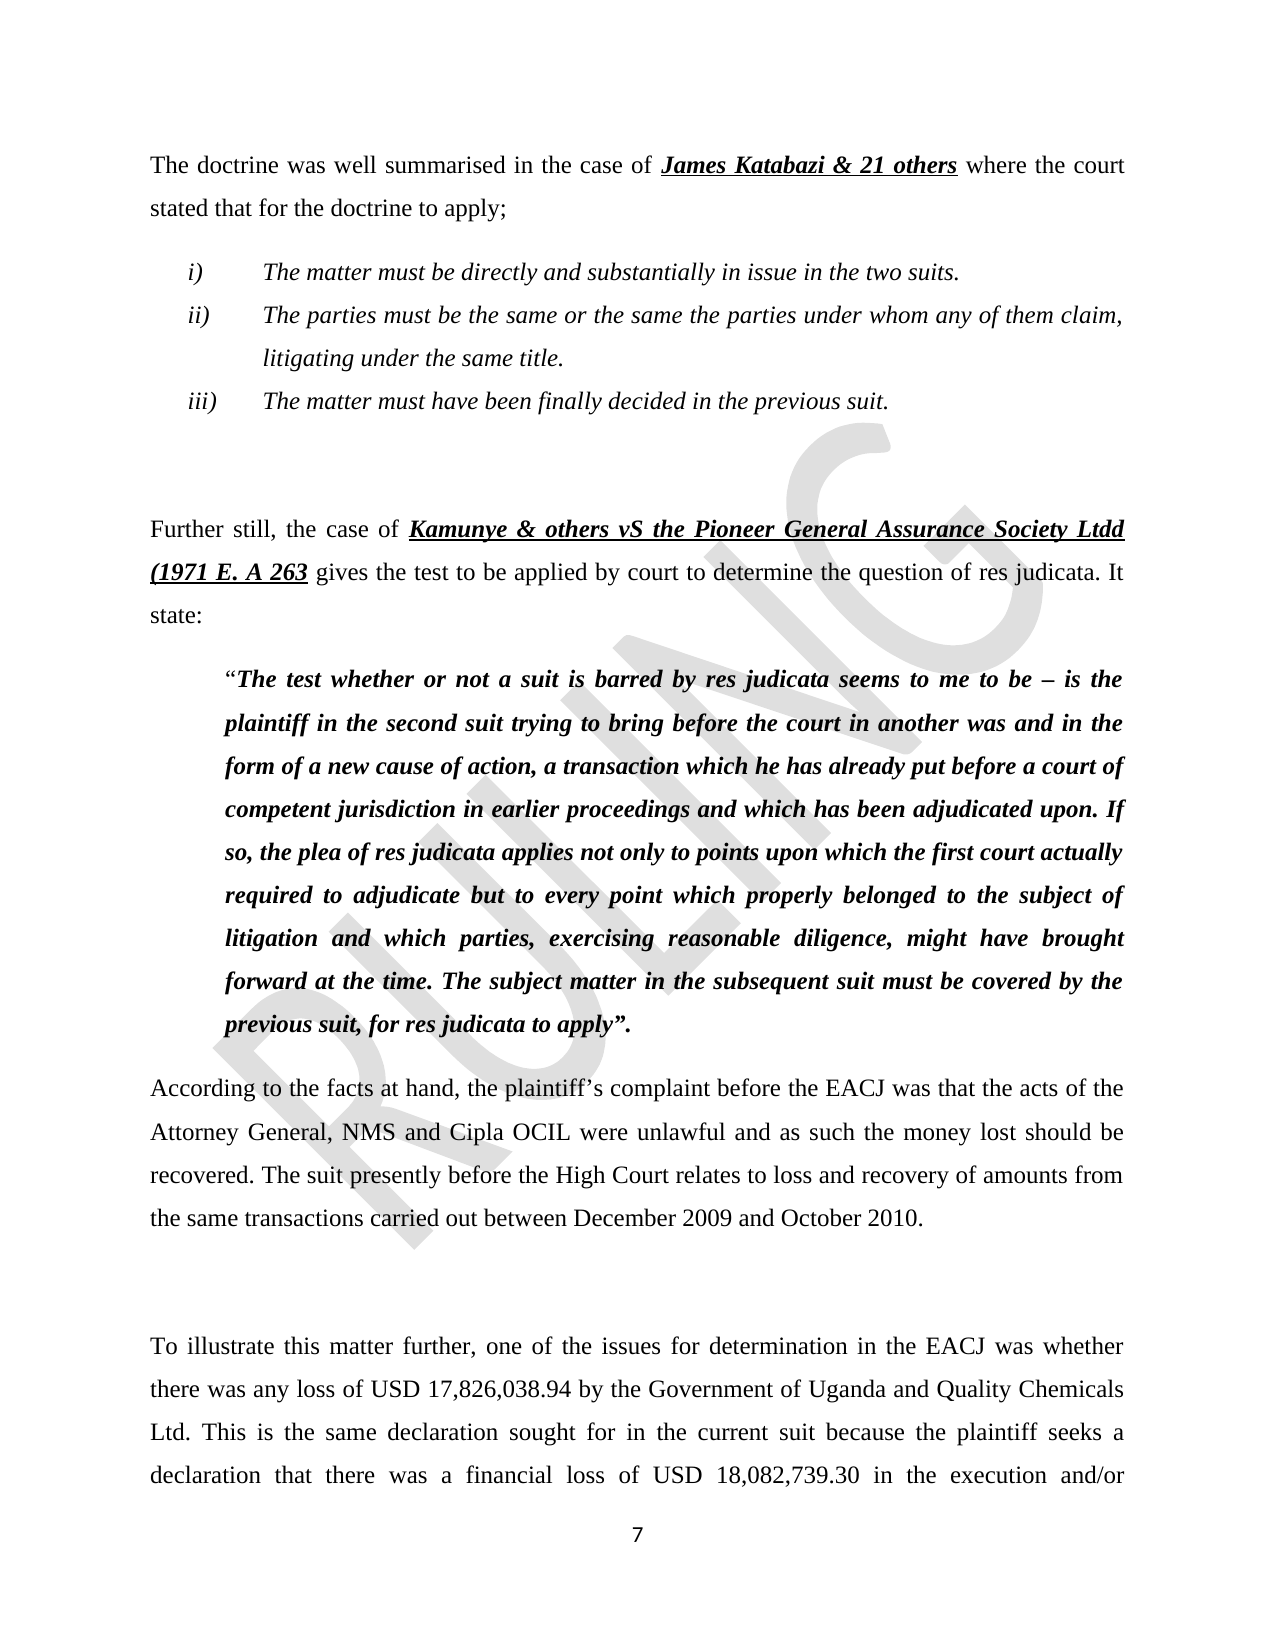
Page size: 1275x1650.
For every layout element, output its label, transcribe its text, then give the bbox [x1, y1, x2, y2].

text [150, 1331, 1125, 1489]
list The parties must be the same or the same the parties under whom any of them claim, litigating under the same title. [187, 300, 1125, 372]
text Further still, the case of Kamunye & others vS the Pioneer General Assurance Society Ltdd (1971 E. A 263 gives the test to be applied by court to determine the question of res judicata. It state: [150, 514, 1125, 629]
text “The test whether or not a suit is barred by res judicata seems to me to be – is the plaintiff in the second suit trying to bring before the court in another was and in the form of a new cause of action, a transaction which he has already put before a court of competent jurisdiction in earlier proceedings and which has been adjudicated upon. If so, the plea of res judicata applies not only to points upon which the first court actually required to adjudicate but to every point which properly belonged to the subject of litigation and which parties, exercising reasonable diligence, might have brought forward at the time. The subject matter in the subsequent suit must be covered by the previous suit, for res judicata to apply”. [225, 664, 1125, 1038]
list The matter must be directly and substantially in issue in the two suits. [187, 257, 1125, 286]
text The doctrine was well summarised in the case of James Katabazi & 21 others where the court stated that for the doctrine to apply; [150, 150, 1125, 222]
list The matter must have been finally decided in the previous suit. [187, 386, 1125, 415]
text According to the facts at hand, the plaintiff’s complaint before the EACJ was that the acts of the Attorney General, NMS and Cipla OCIL were unlawful and as such the money lost should be recovered. The suit presently before the High Court relates to loss and recovery of amounts from the same transactions carried out between December 2009 and October 2010. [150, 1073, 1125, 1232]
